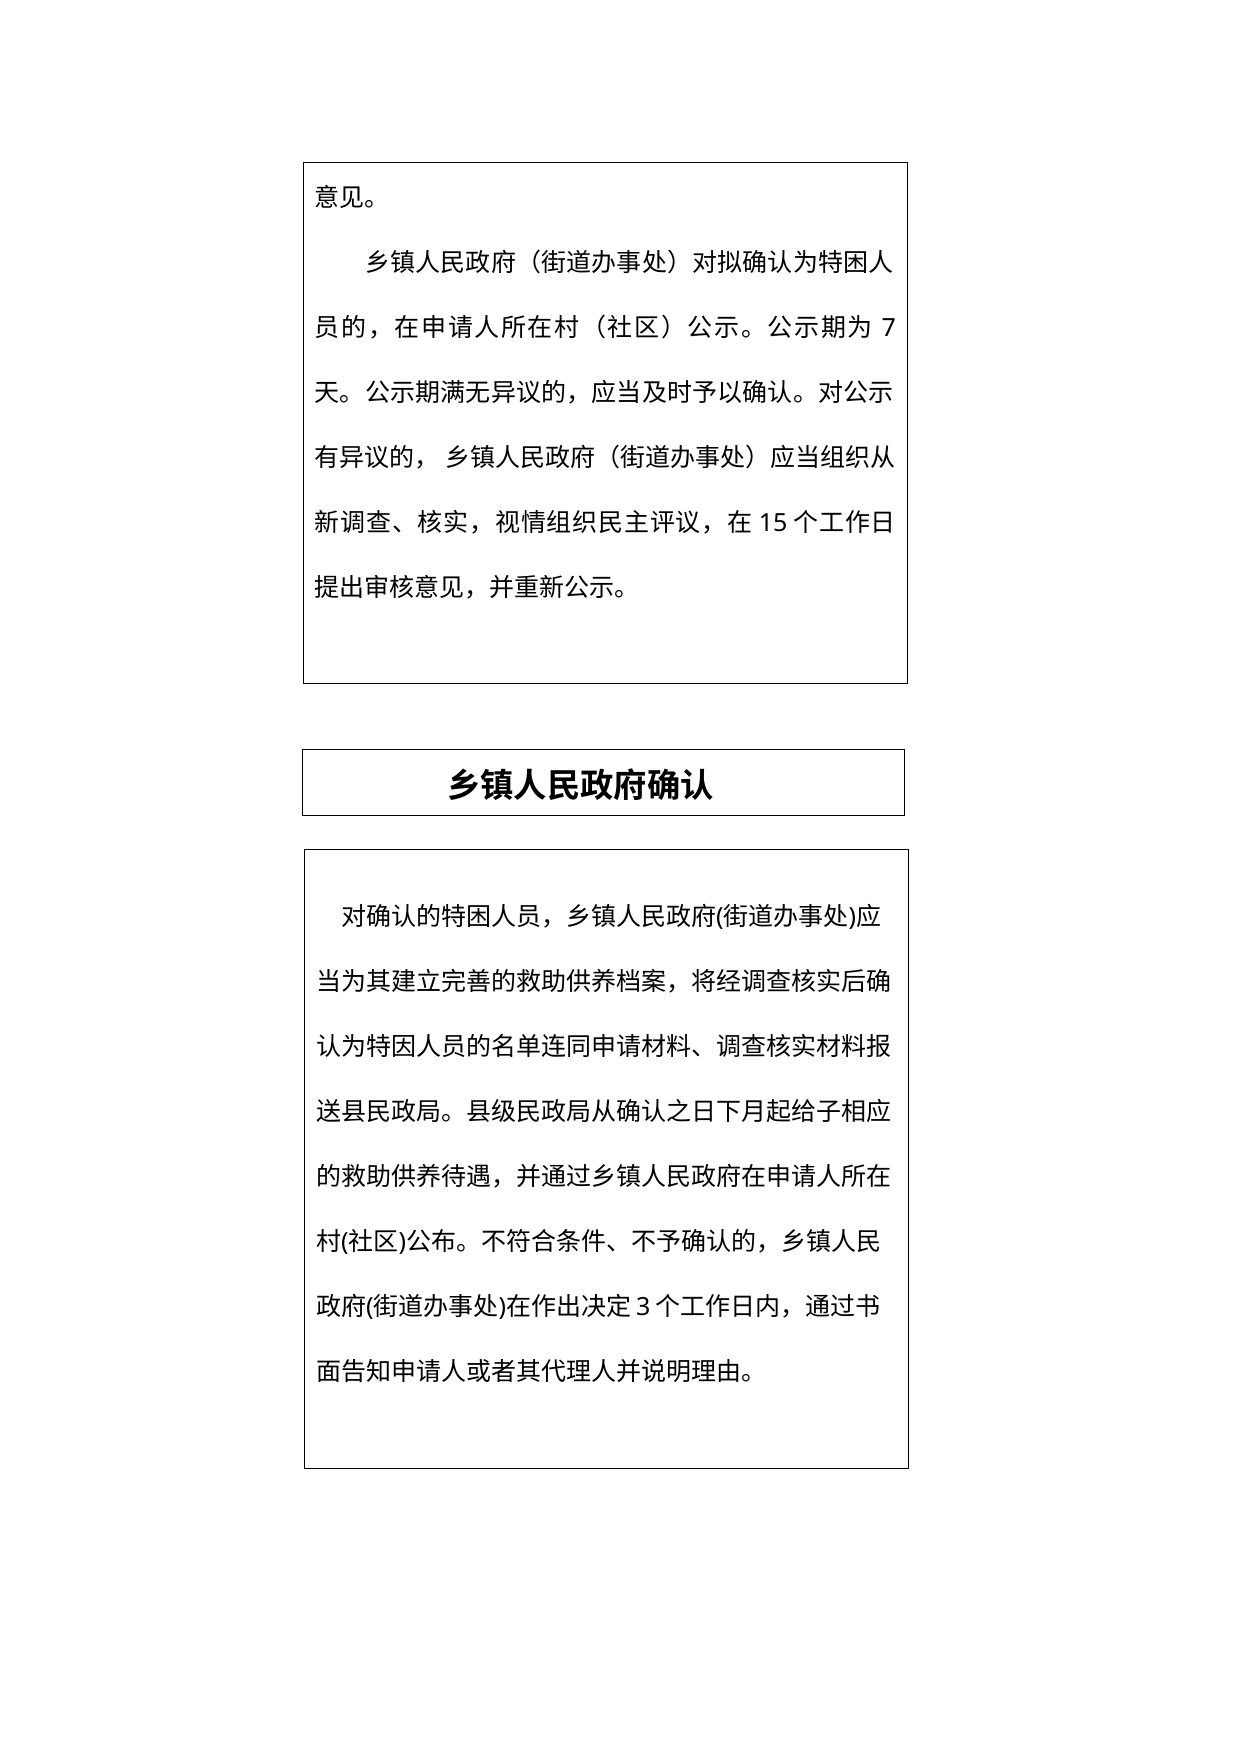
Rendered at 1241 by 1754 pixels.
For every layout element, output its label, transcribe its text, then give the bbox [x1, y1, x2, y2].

table_header 乡镇人民政府确认 [303, 750, 904, 815]
table_header 对确认的特困人员，乡镇人民政府(街道办事处)应当为其建立完善的救助供养档案，将经调查核实后确认为特因人员的名单连同申请材料、调查核实材料报送县民政局。县级民政局从确认之日下月起给子相应的救助供养待遇，并通过乡镇人民政府在申请人所在村(社区)公布。不符合条件、不予确认的，乡镇人民政府(街道办事处)在作出决定3个工作日内，通过书面告知申请人或者其代理人并说明理由。 [305, 850, 908, 1467]
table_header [304, 163, 907, 683]
